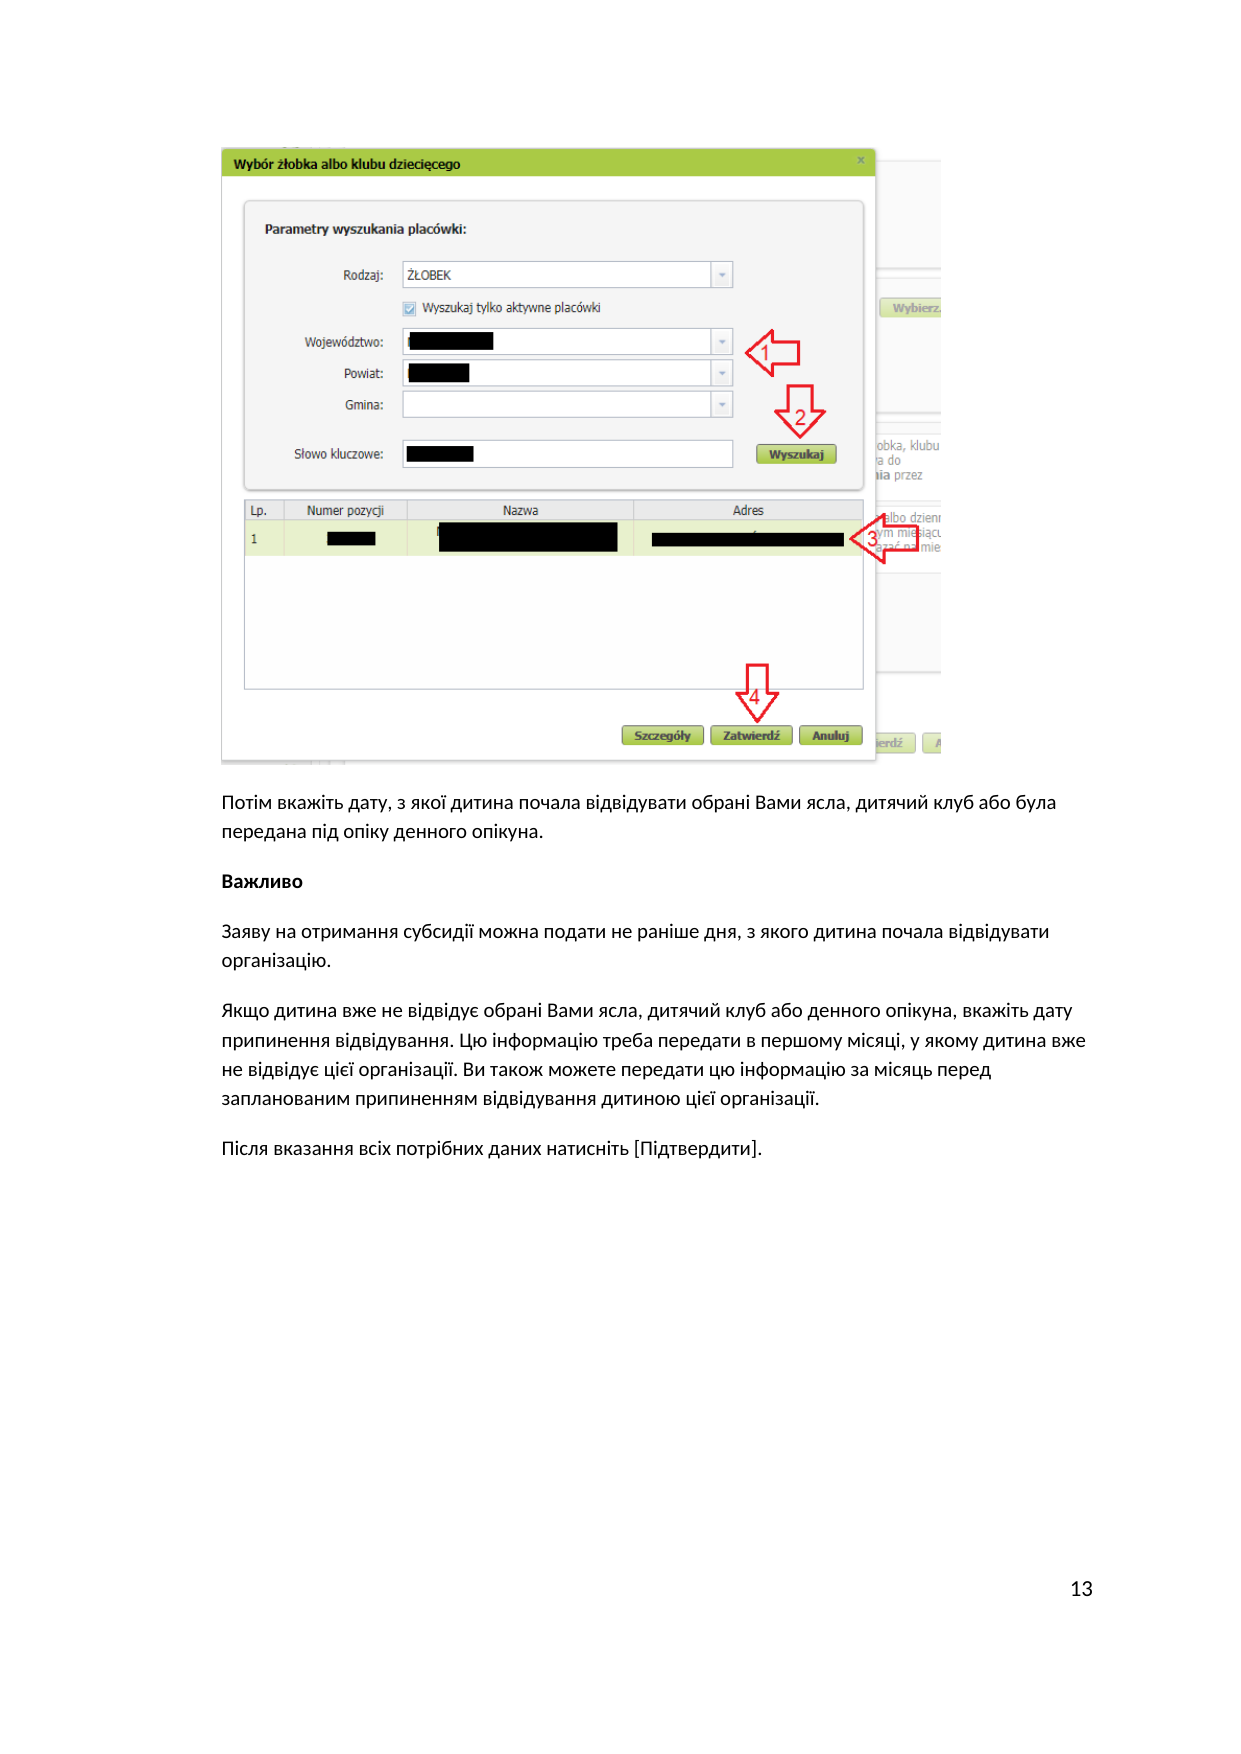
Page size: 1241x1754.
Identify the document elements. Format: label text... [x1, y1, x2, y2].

text Заяву на отримання субсидії можна подати не раніше дня, з якого дитина почала відвідувати організацію. [221, 918, 1093, 973]
text Потім вкажіть дату, з якої дитина почала відвідувати обрані Вами ясла, дитячий клуб або була передана під опіку денного опікуна. [221, 789, 1093, 844]
picture [221, 147, 941, 765]
text Якщо дитина вже не відвідує обрані Вами ясла, дитячий клуб або денного опікуна, вкажіть дату припинення відвідування. Цю інформацію треба передати в першому місяці, у якому дитина вже не відвідує цієї організації. Ви також можете передати цю інформацію за місяць перед запланованим припиненням відвідування дитиною цієї організації. [221, 998, 1093, 1111]
text Після вказання всіх потрібних даних натисніть [Підтвердити]. [221, 1135, 1093, 1161]
text Важливо [221, 868, 1093, 894]
